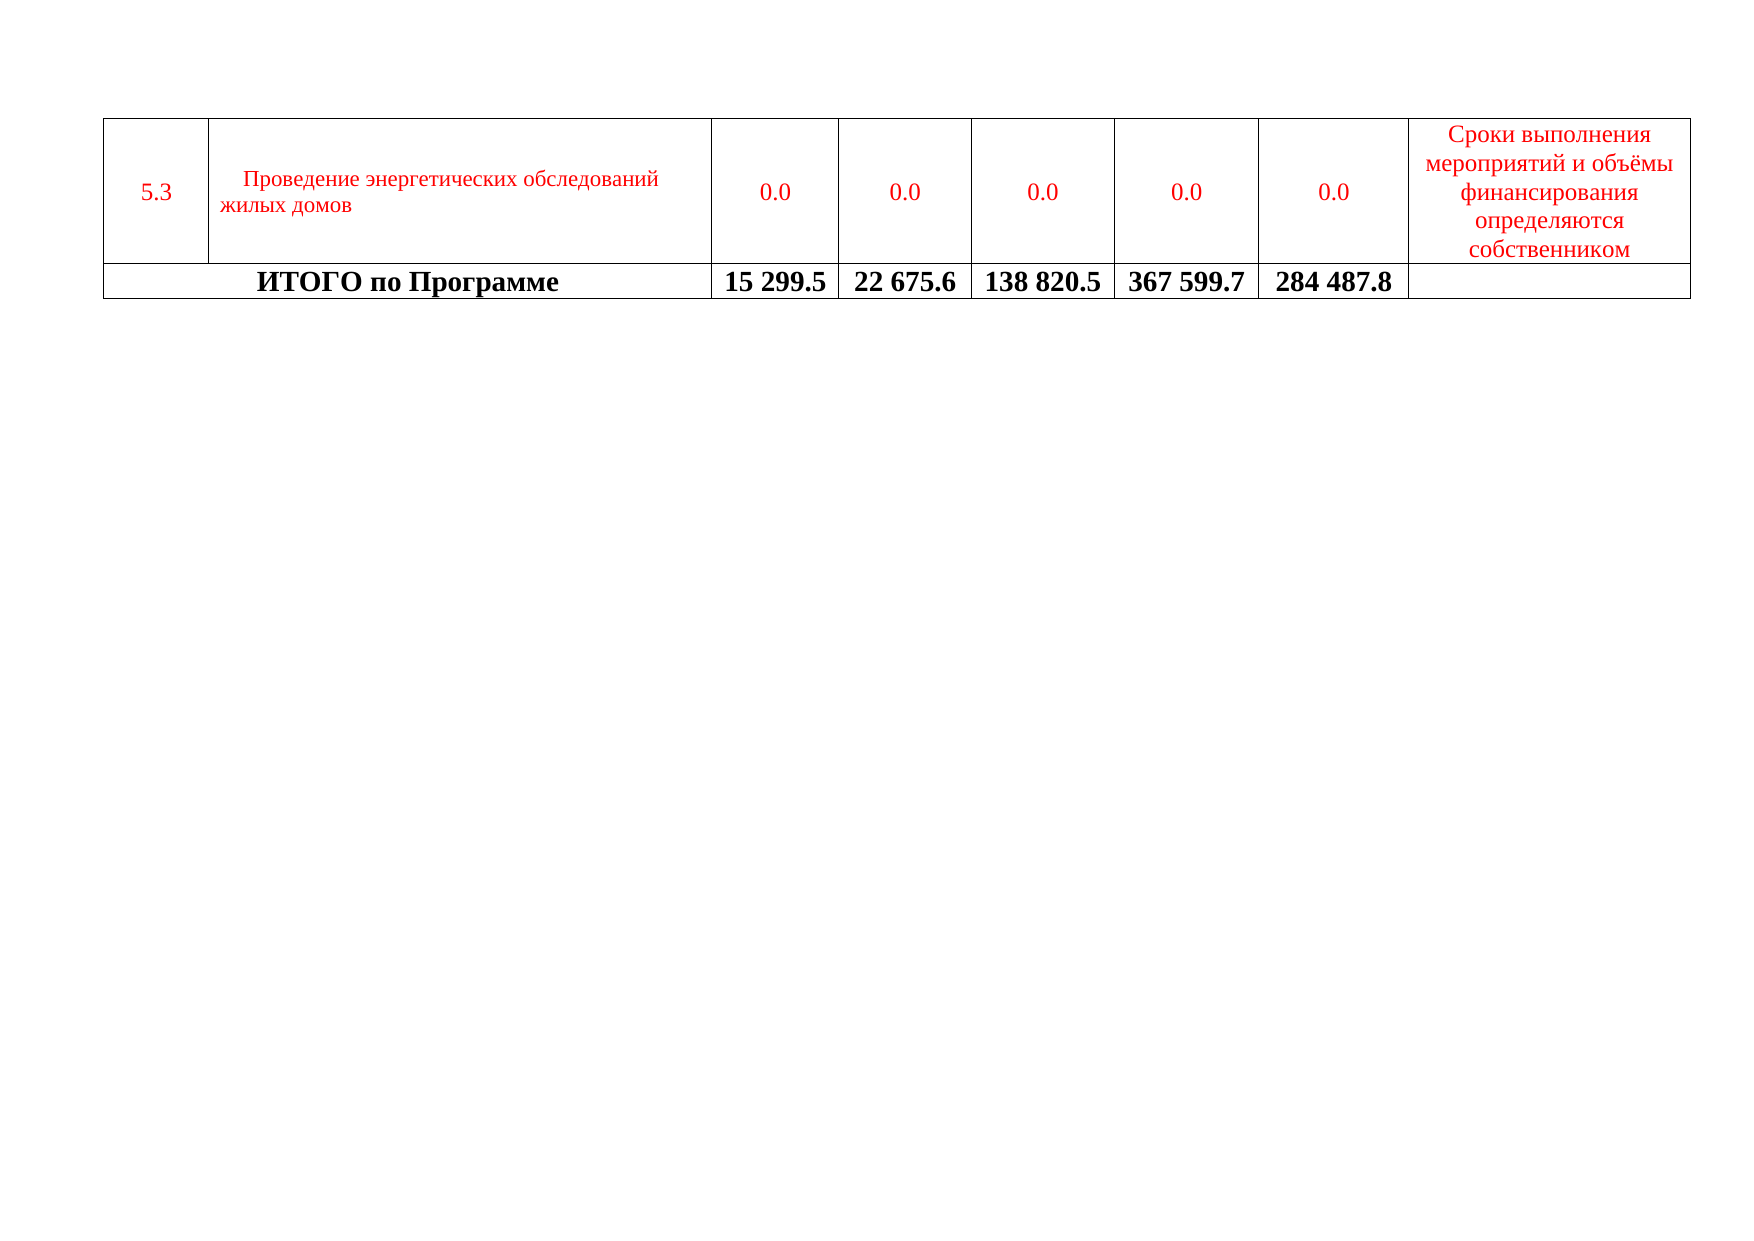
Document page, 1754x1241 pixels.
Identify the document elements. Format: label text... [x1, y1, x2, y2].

table_cell 0.0 [712, 119, 838, 263]
table_cell 0.0 [839, 119, 971, 263]
table_cell 0.0 [1259, 119, 1408, 263]
table_cell 5.3 [104, 119, 208, 263]
table_cell 284 487.8 [1259, 264, 1408, 297]
table_cell Сроки выполнения мероприятий и объёмы финансирования определяются собственником [1409, 119, 1690, 263]
table_cell 22 675.6 [839, 264, 971, 297]
table_cell 0.0 [1115, 119, 1258, 263]
table_cell 367 599.7 [1115, 264, 1258, 297]
table_cell Проведение энергетических обследований жилых домов [209, 119, 711, 263]
table_cell 15 299.5 [712, 264, 838, 297]
table_cell 0.0 [972, 119, 1114, 263]
table_cell 138 820.5 [972, 264, 1114, 297]
table_cell [1409, 264, 1690, 297]
table_cell ИТОГО по Программе [104, 264, 711, 297]
